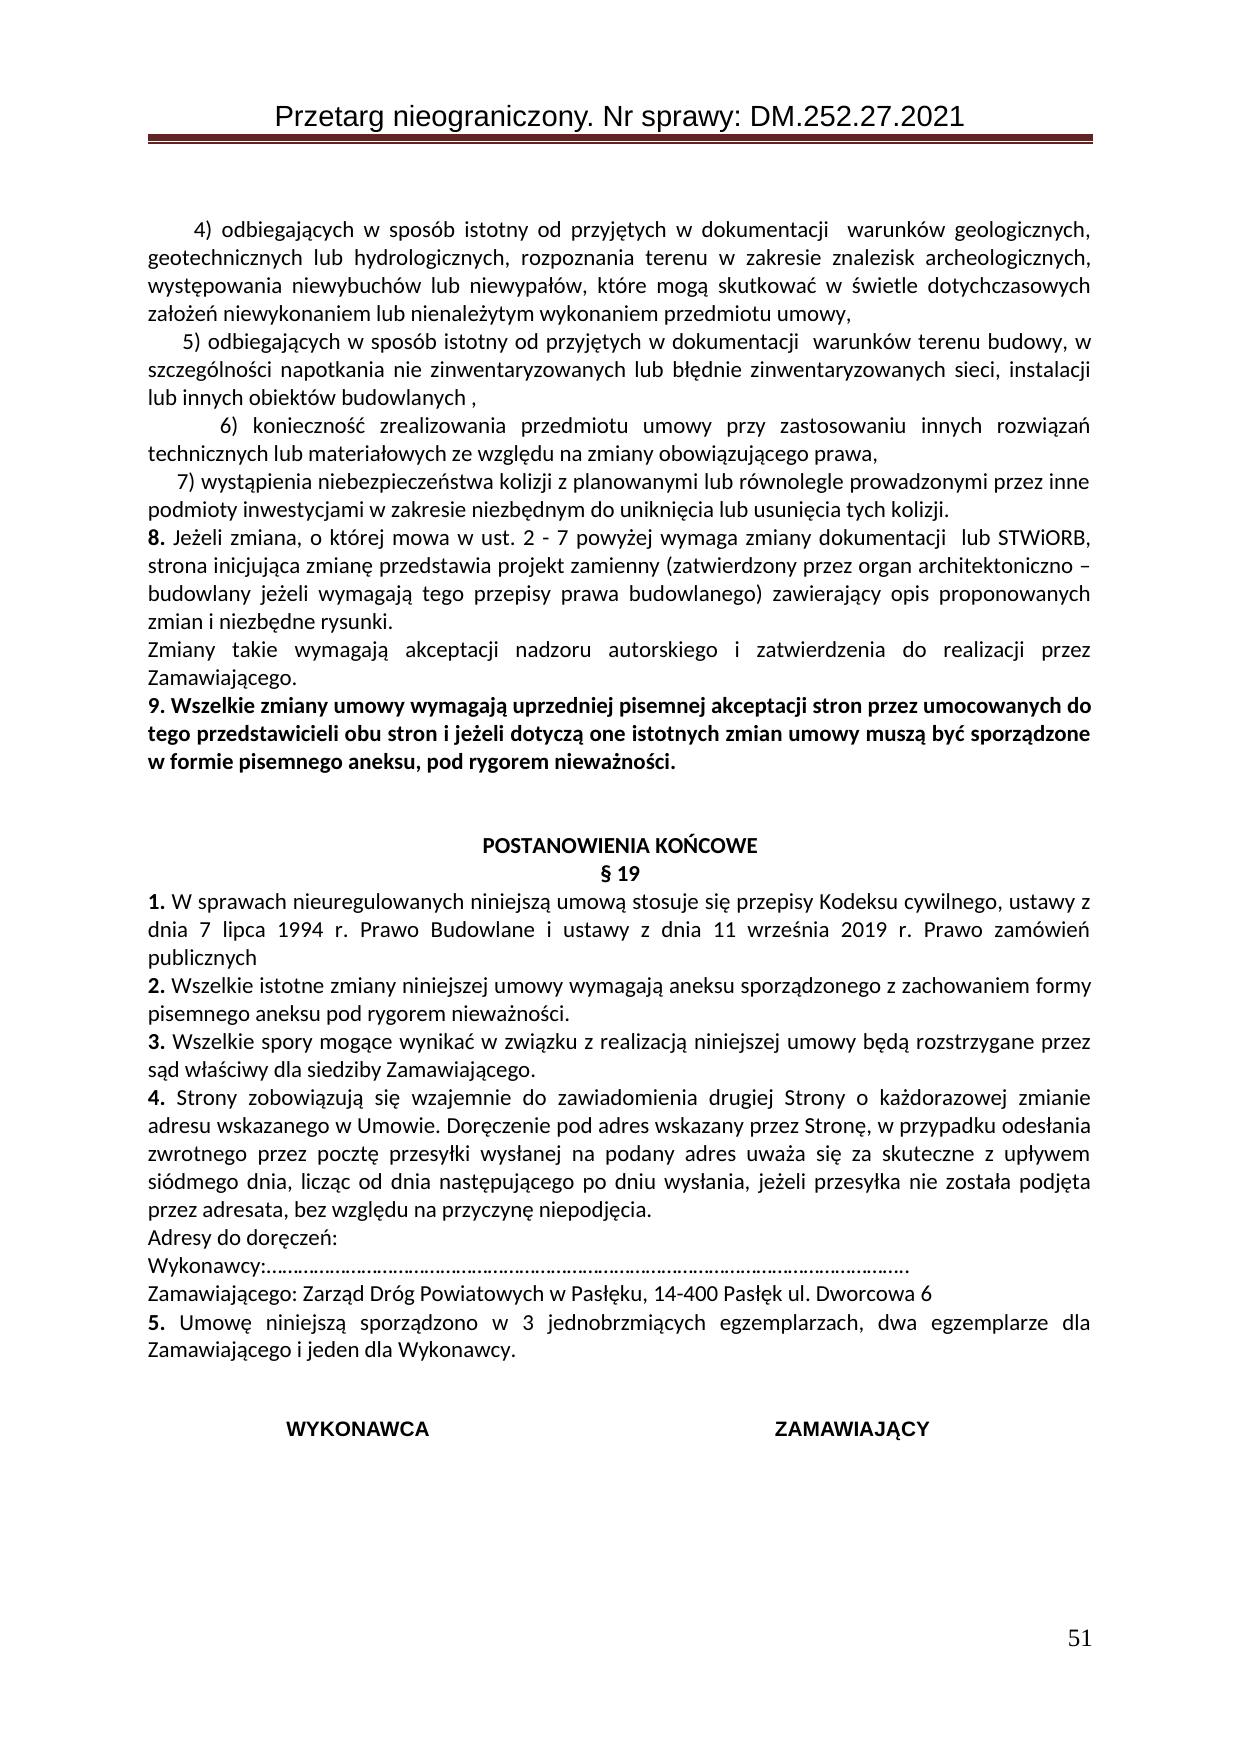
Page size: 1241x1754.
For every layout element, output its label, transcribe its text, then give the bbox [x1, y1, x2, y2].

text § 19 [148, 859, 1093, 887]
text 5) odbiegających w sposób istotny od przyjętych w dokumentacji warunków terenu budowy, w szczególności napotkania nie zinwentaryzowanych lub błędnie zinwentaryzowanych sieci, instalacji lub innych obiektów budowlanych , [148, 327, 1093, 411]
text 9. Wszelkie zmiany umowy wymagają uprzedniej pisemnej akceptacji stron przez umocowanych do tego przedstawicieli obu stron i jeżeli dotyczą one istotnych zmian umowy muszą być sporządzone w formie pisemnego aneksu, pod rygorem nieważności. [148, 691, 1093, 775]
text Wykonawcy:………………………………………………………………………………………………………….. [148, 1252, 1093, 1279]
text 2. Wszelkie istotne zmiany niniejszej umowy wymagają aneksu sporządzonego z zachowaniem formy pisemnego aneksu pod rygorem nieważności. [148, 971, 1093, 1027]
text Adresy do doręczeń: [148, 1223, 1093, 1252]
text 7) wystąpienia niebezpieczeństwa kolizji z planowanymi lub równolegle prowadzonymi przez inne podmioty inwestycjami w zakresie niezbędnym do uniknięcia lub usunięcia tych kolizji. [148, 467, 1093, 523]
text 4) odbiegających w sposób istotny od przyjętych w dokumentacji warunków geologicznych, geotechnicznych lub hydrologicznych, rozpoznania terenu w zakresie znalezisk archeologicznych, występowania niewybuchów lub niewypałów, które mogą skutkować w świetle dotychczasowych założeń niewykonaniem lub nienależytym wykonaniem przedmiotu umowy, [148, 215, 1093, 327]
text 1. W sprawach nieuregulowanych niniejszą umową stosuje się przepisy Kodeksu cywilnego, ustawy z dnia 7 lipca 1994 r. Prawo Budowlane i ustawy z dnia 11 września 2019 r. Prawo zamówień publicznych [148, 887, 1093, 971]
text 8. Jeżeli zmiana, o której mowa w ust. 2 - 7 powyżej wymaga zmiany dokumentacji lub STWiORB, strona inicjująca zmianę przedstawia projekt zamienny (zatwierdzony przez organ architektoniczno – budowlany jeżeli wymagają tego przepisy prawa budowlanego) zawierający opis proponowanych zmian i niezbędne rysunki. [148, 523, 1093, 635]
text 3. Wszelkie spory mogące wynikać w związku z realizacją niniejszej umowy będą rozstrzygane przez sąd właściwy dla siedziby Zamawiającego. [148, 1027, 1093, 1083]
text 4. Strony zobowiązują się wzajemnie do zawiadomienia drugiej Strony o każdorazowej zmianie adresu wskazanego w Umowie. Doręczenie pod adres wskazany przez Stronę, w przypadku odesłania zwrotnego przez pocztę przesyłki wysłanej na podany adres uważa się za skuteczne z upływem siódmego dnia, licząc od dnia następującego po dniu wysłania, jeżeli przesyłka nie została podjęta przez adresata, bez względu na przyczynę niepodjęcia. [148, 1083, 1093, 1223]
text 5. Umowę niniejszą sporządzono w 3 jednobrzmiących egzemplarzach, dwa egzemplarze dla Zamawiającego i jeden dla Wykonawcy. [148, 1308, 1093, 1364]
text Zamawiającego: Zarząd Dróg Powiatowych w Pasłęku, 14-400 Pasłęk ul. Dworcowa 6 [148, 1279, 1093, 1308]
text POSTANOWIENIA KOŃCOWE [148, 831, 1093, 859]
text Zmiany takie wymagają akceptacji nadzoru autorskiego i zatwierdzenia do realizacji przez Zamawiającego. [148, 635, 1093, 691]
text 6) konieczność zrealizowania przedmiotu umowy przy zastosowaniu innych rozwiązań technicznych lub materiałowych ze względu na zmiany obowiązującego prawa, [148, 411, 1093, 467]
text WYKONAWCA ZAMAWIAJĄCY [148, 1417, 1093, 1441]
